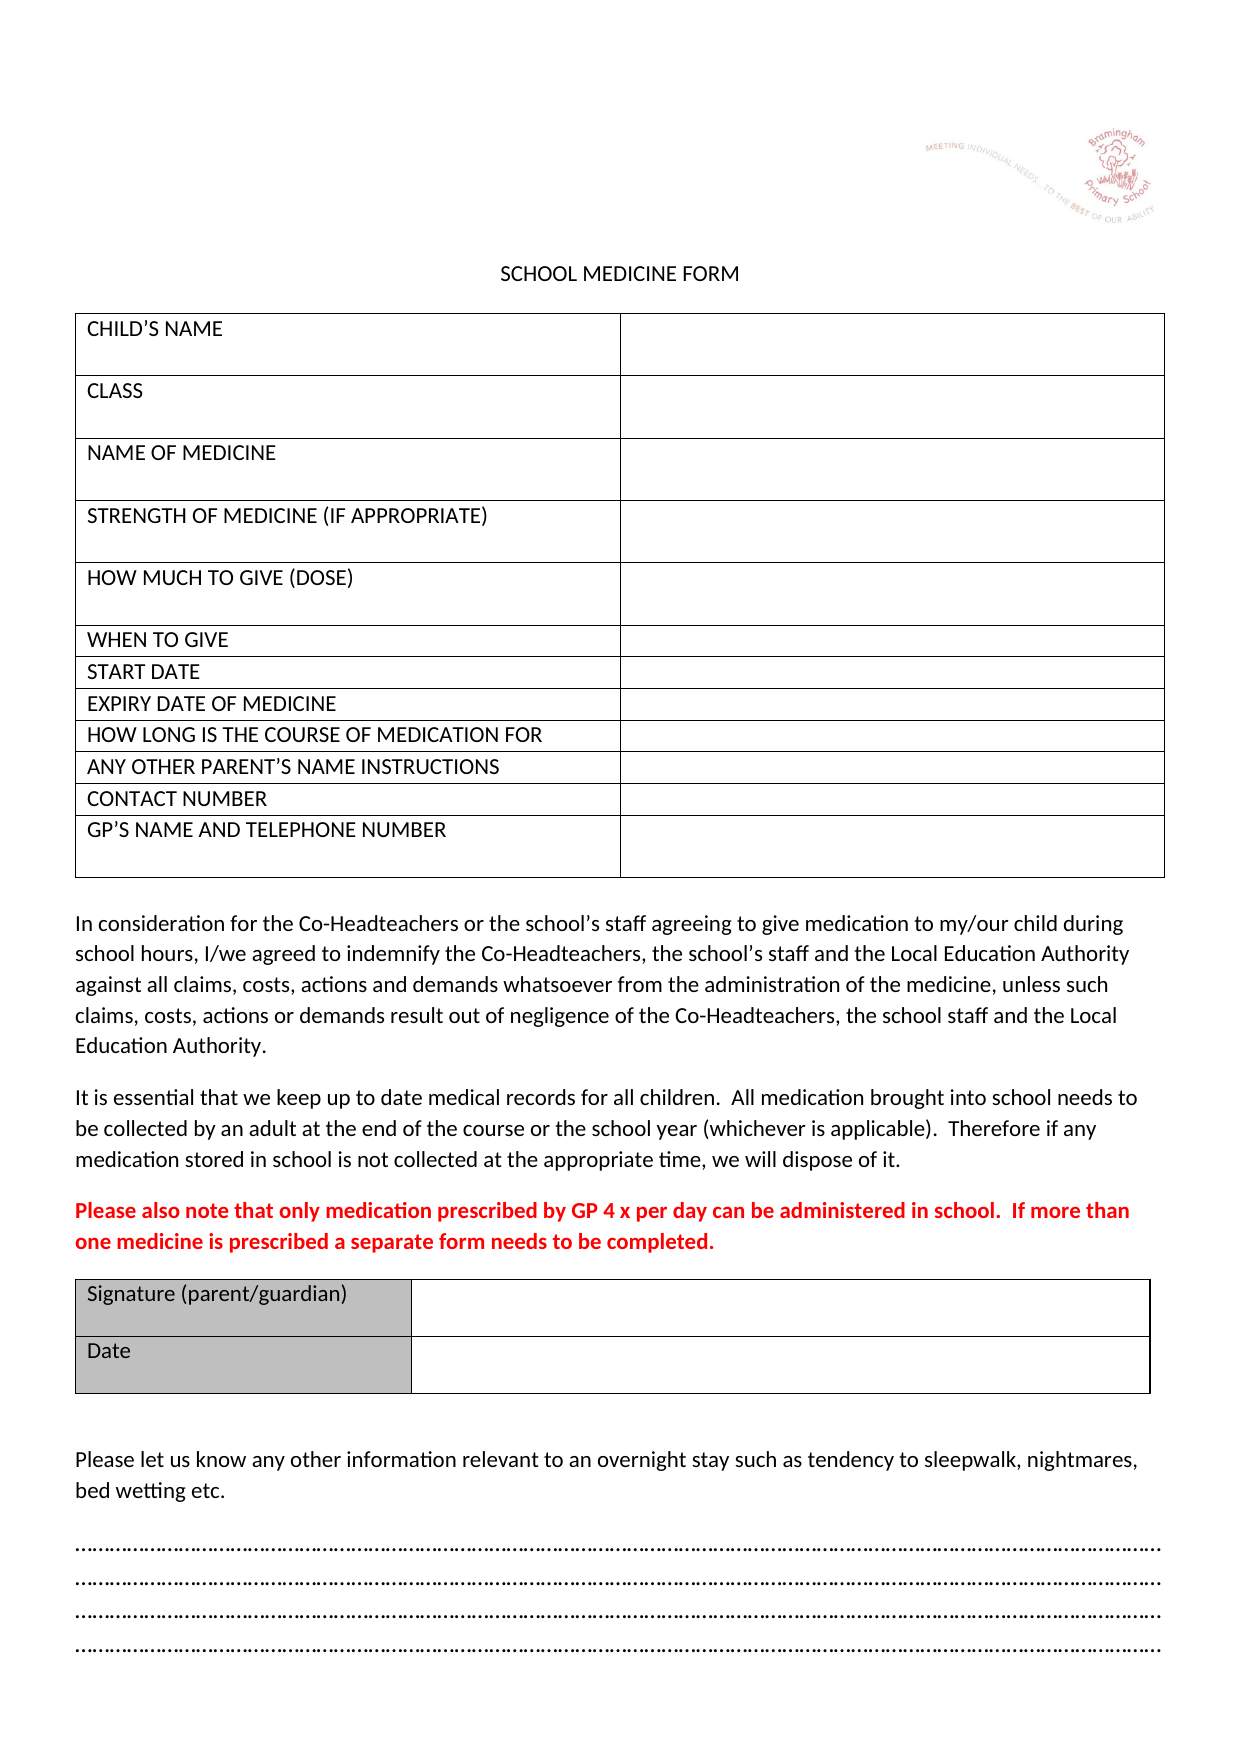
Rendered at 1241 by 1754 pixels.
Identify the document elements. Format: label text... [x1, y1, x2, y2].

table_cell [621, 689, 1164, 719]
table_cell [621, 752, 1164, 783]
text It is essential that we keep up to date medical records for all children. All medication brought into school needs to be collected by an adult at the end of the course or the school year (whichever is applicable). Therefore if any medication stored in school is not collected at the appropriate time, we will dispose of it. [75, 1083, 1165, 1173]
table_header [412, 1280, 1149, 1336]
picture [924, 128, 1166, 235]
text SCHOOL MEDICINE FORM [75, 259, 1165, 288]
table_cell NAME OF MEDICINE [76, 439, 620, 500]
table_cell [621, 816, 1164, 877]
table_cell [621, 721, 1164, 751]
text In consideration for the Co-Headteachers or the school’s staff agreeing to give medication to my/our child during school hours, I/we agreed to indemnify the Co-Headteachers, the school’s staff and the Local Education Authority against all claims, costs, actions and demands whatsoever from the administration of the medicine, unless such claims, costs, actions or demands result out of negligence of the Co-Headteachers, the school staff and the Local Education Authority. [75, 909, 1165, 1060]
table_cell EXPIRY DATE OF MEDICINE [76, 689, 620, 719]
table_cell ANY OTHER PARENT’S NAME INSTRUCTIONS [76, 752, 620, 783]
table_cell [621, 784, 1164, 814]
table_cell HOW MUCH TO GIVE (DOSE) [76, 563, 620, 624]
table_cell CONTACT NUMBER [76, 784, 620, 814]
table_cell Date [76, 1337, 411, 1393]
table_cell [621, 563, 1164, 624]
table_header CHILD’S NAME [76, 314, 620, 375]
text Please also note that only medication prescribed by GP 4 x per day can be administered in school. If more than one medicine is prescribed a separate form needs to be completed. [75, 1196, 1165, 1255]
table_cell [621, 439, 1164, 500]
table_cell [621, 501, 1164, 562]
table_cell START DATE [76, 657, 620, 688]
table_cell WHEN TO GIVE [76, 626, 620, 656]
table_header [621, 314, 1164, 375]
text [75, 1528, 1165, 1659]
table_cell STRENGTH OF MEDICINE (IF APPROPRIATE) [76, 501, 620, 562]
table_cell [621, 657, 1164, 688]
table_cell CLASS [76, 376, 620, 437]
table_cell [621, 626, 1164, 656]
text Please let us know any other information relevant to an overnight stay such as tendency to sleepwalk, nightmares, bed wetting etc. [75, 1445, 1165, 1504]
table_header Signature (parent/guardian) [76, 1280, 411, 1336]
table_cell [621, 376, 1164, 437]
table_cell GP’S NAME AND TELEPHONE NUMBER [76, 816, 620, 877]
table_cell HOW LONG IS THE COURSE OF MEDICATION FOR [76, 721, 620, 751]
table_cell [412, 1337, 1149, 1393]
